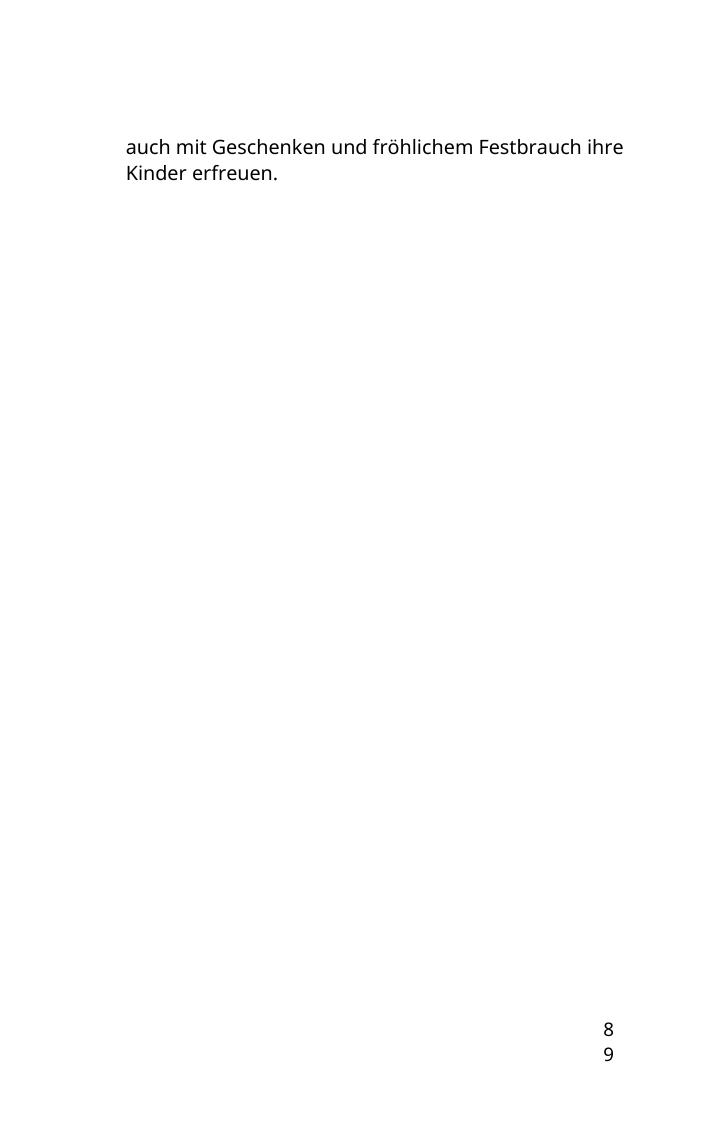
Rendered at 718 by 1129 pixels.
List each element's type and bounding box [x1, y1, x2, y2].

text [126, 133, 624, 186]
